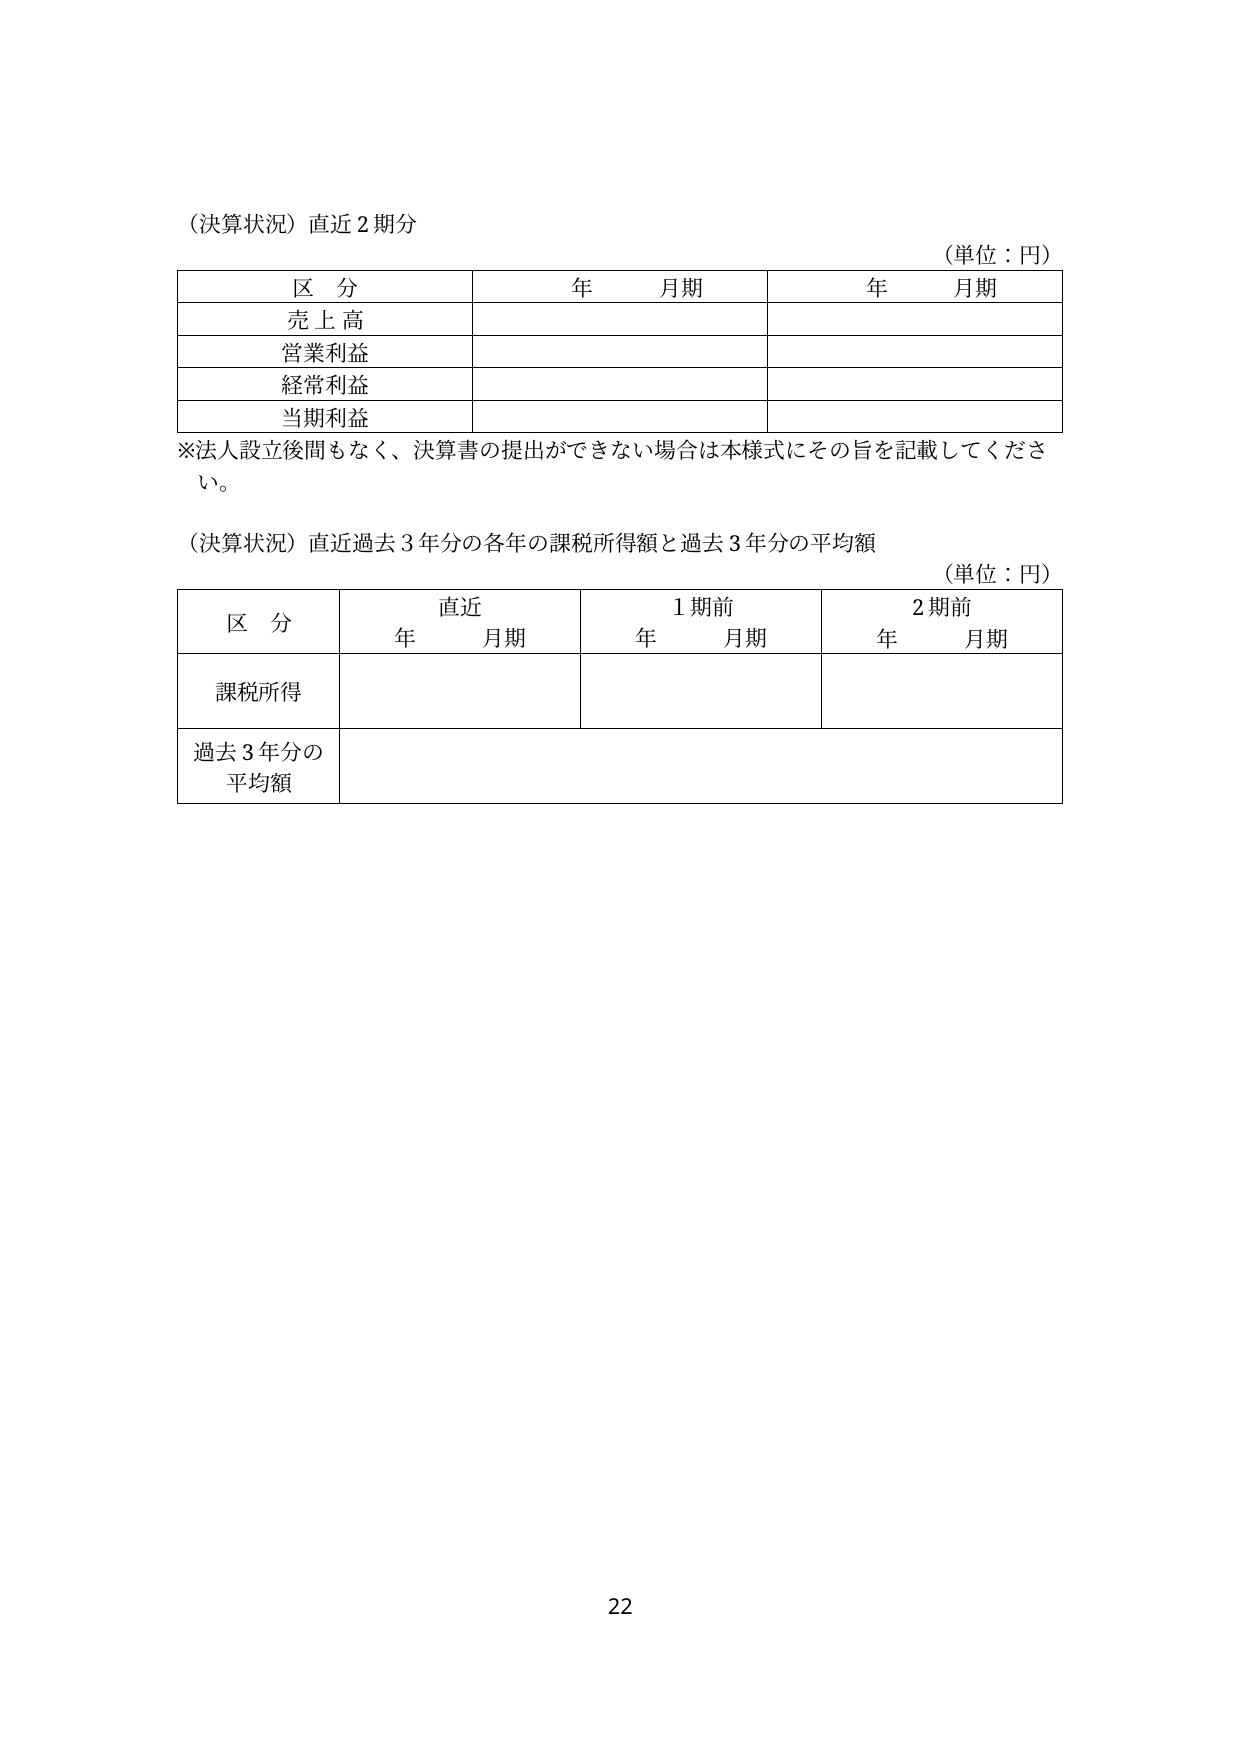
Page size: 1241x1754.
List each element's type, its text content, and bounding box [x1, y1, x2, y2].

table_cell 経常利益 [178, 368, 472, 400]
table_cell [581, 654, 821, 728]
table_cell [340, 729, 1062, 803]
table_cell [340, 654, 580, 728]
table_cell 営業利益 [178, 336, 472, 367]
table_header 区 分 [178, 590, 339, 653]
table_cell 当期利益 [178, 401, 472, 432]
table_cell [473, 401, 767, 432]
table_cell [768, 336, 1062, 367]
text （単位：円） [177, 558, 1063, 589]
text （決算状況）直近過去３年分の各年の課税所得額と過去3年分の平均額 [177, 526, 1063, 558]
table_header 年 月期 [768, 271, 1062, 302]
table_cell [768, 401, 1062, 432]
table_header 区 分 [178, 271, 472, 302]
table_cell 課税所得 [178, 654, 339, 728]
table_header 年 月期 [473, 271, 767, 302]
text （決算状況）直近2期分 [177, 207, 1063, 238]
table_cell [768, 368, 1062, 400]
table_cell [822, 654, 1062, 728]
text （単位：円） [177, 238, 1063, 270]
table_cell 売 上 高 [178, 303, 472, 335]
table_cell [768, 303, 1062, 335]
table_header １期前 年 月期 [581, 590, 821, 653]
table_cell [473, 336, 767, 367]
table_cell [473, 303, 767, 335]
table_header 2期前 年 月期 [822, 590, 1062, 653]
table_cell [473, 368, 767, 400]
table_cell 過去3年分の平均額 [178, 729, 339, 803]
table_header 直近 年 月期 [340, 590, 580, 653]
text ※法人設立後間もなく、決算書の提出ができない場合は本様式にその旨を記載してください。 [177, 433, 1063, 496]
